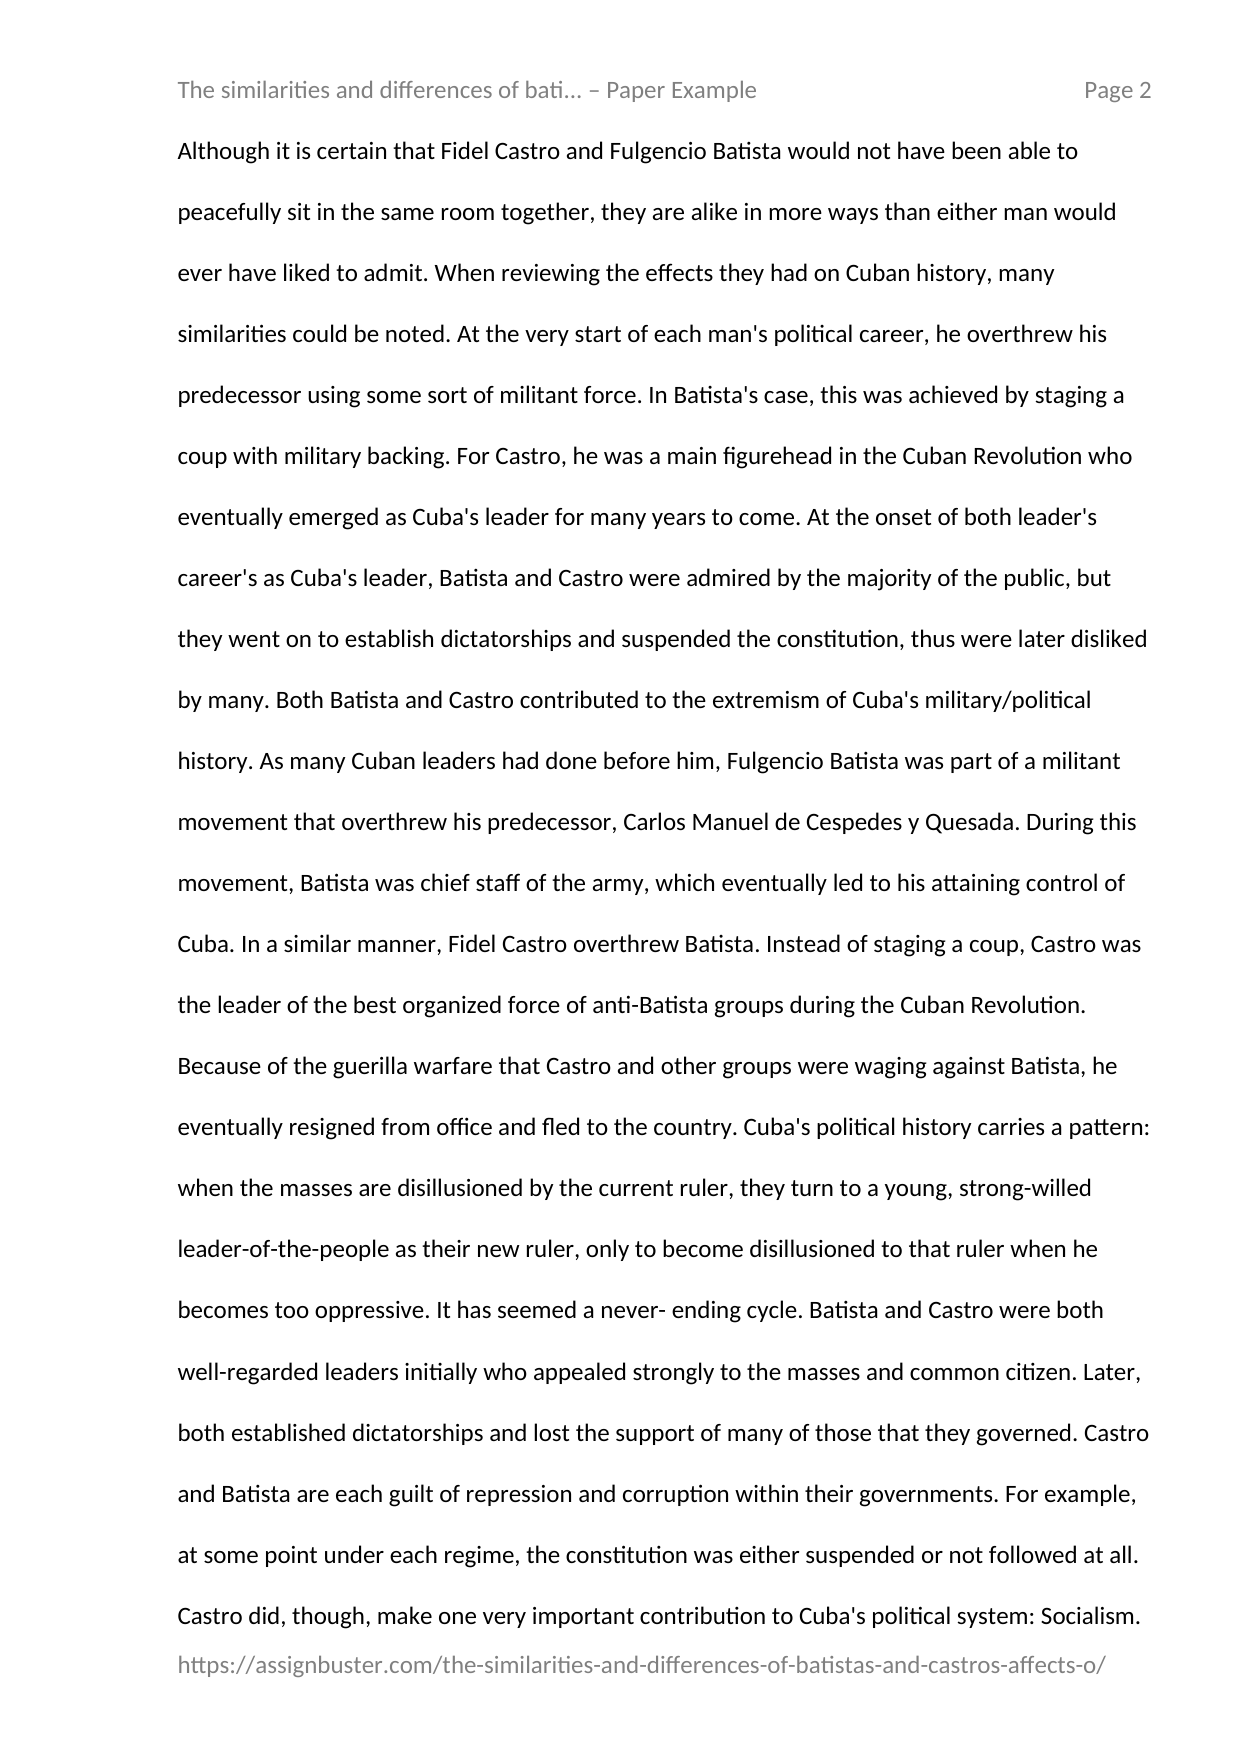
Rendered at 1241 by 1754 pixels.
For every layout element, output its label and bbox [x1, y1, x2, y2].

text [177, 135, 1152, 1630]
